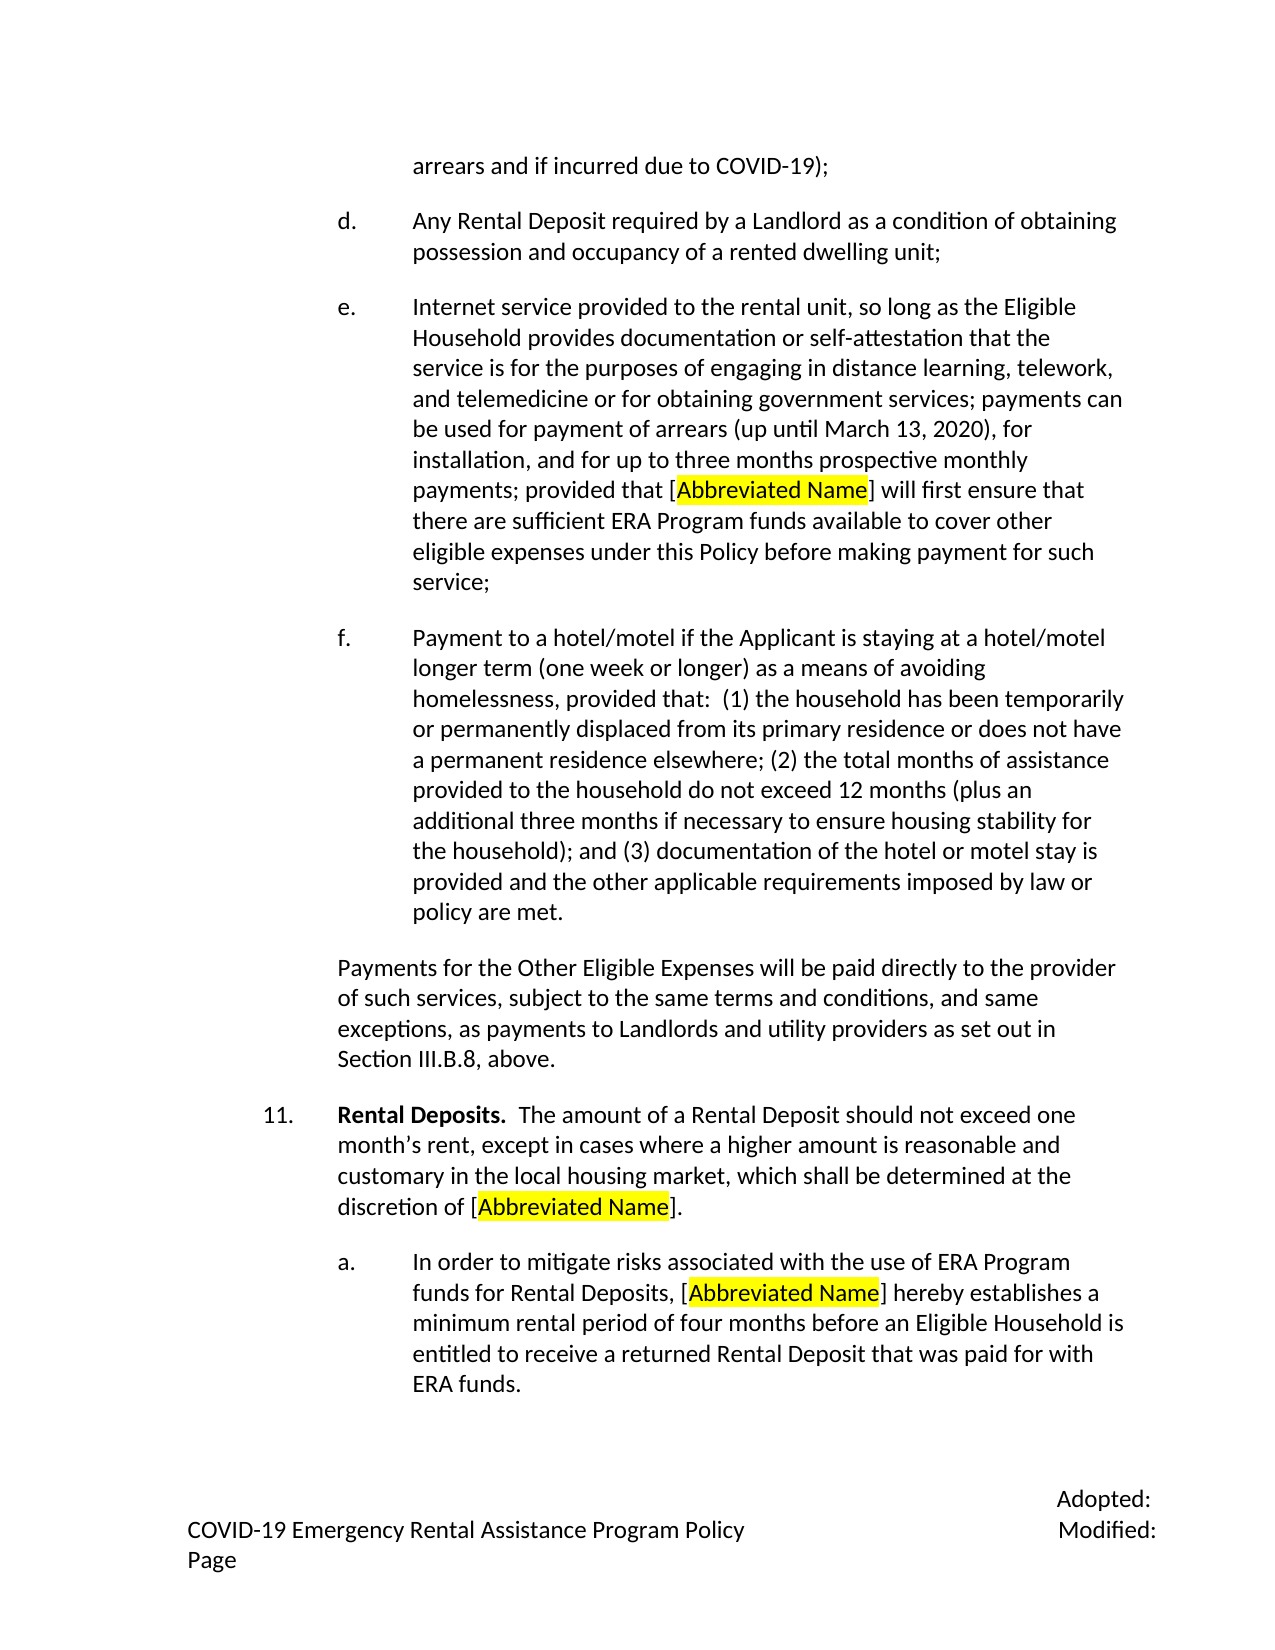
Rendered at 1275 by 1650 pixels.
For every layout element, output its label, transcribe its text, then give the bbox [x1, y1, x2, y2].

subtitle Payments for the Other Eligible Expenses will be paid directly to the provider of such services, subject to the same terms and conditions, and same exceptions, as payments to Landlords and utility providers as set out in Section III.B.8, above. [337, 952, 1125, 1074]
subtitle Internet service provided to the rental unit, so long as the Eligible Household provides documentation or self-attestation that the service is for the purposes of engaging in distance learning, telework, and telemedicine or for obtaining government services; payments can be used for payment of arrears (up until March 13, 2020), for installation, and for up to three months prospective monthly payments; provided that [Abbreviated Name] will first ensure that there are sufficient ERA Program funds available to cover other eligible expenses under this Policy before making payment for such service; [337, 292, 1125, 597]
subtitle Any Rental Deposit required by a Landlord as a condition of obtaining possession and occupancy of a rented dwelling unit; [337, 206, 1125, 267]
subtitle Payment to a hotel/motel if the Applicant is staying at a hotel/motel longer term (one week or longer) as a means of avoiding homelessness, provided that: (1) the household has been temporarily or permanently displaced from its primary residence or does not have a permanent residence elsewhere; (2) the total months of assistance provided to the household do not exceed 12 months (plus an additional three months if necessary to ensure housing stability for the household); and (3) documentation of the hotel or motel stay is provided and the other applicable requirements imposed by law or policy are met. [337, 622, 1125, 927]
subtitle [337, 150, 1125, 181]
subtitle In order to mitigate risks associated with the use of ERA Program funds for Rental Deposits, [Abbreviated Name] hereby establishes a minimum rental period of four months before an Eligible Household is entitled to receive a returned Rental Deposit that was paid for with ERA funds. [337, 1246, 1125, 1399]
subtitle Rental Deposits. The amount of a Rental Deposit should not exceed one month’s rent, except in cases where a higher amount is reasonable and customary in the local housing market, which shall be determined at the discretion of [Abbreviated Name]. [262, 1099, 1125, 1221]
